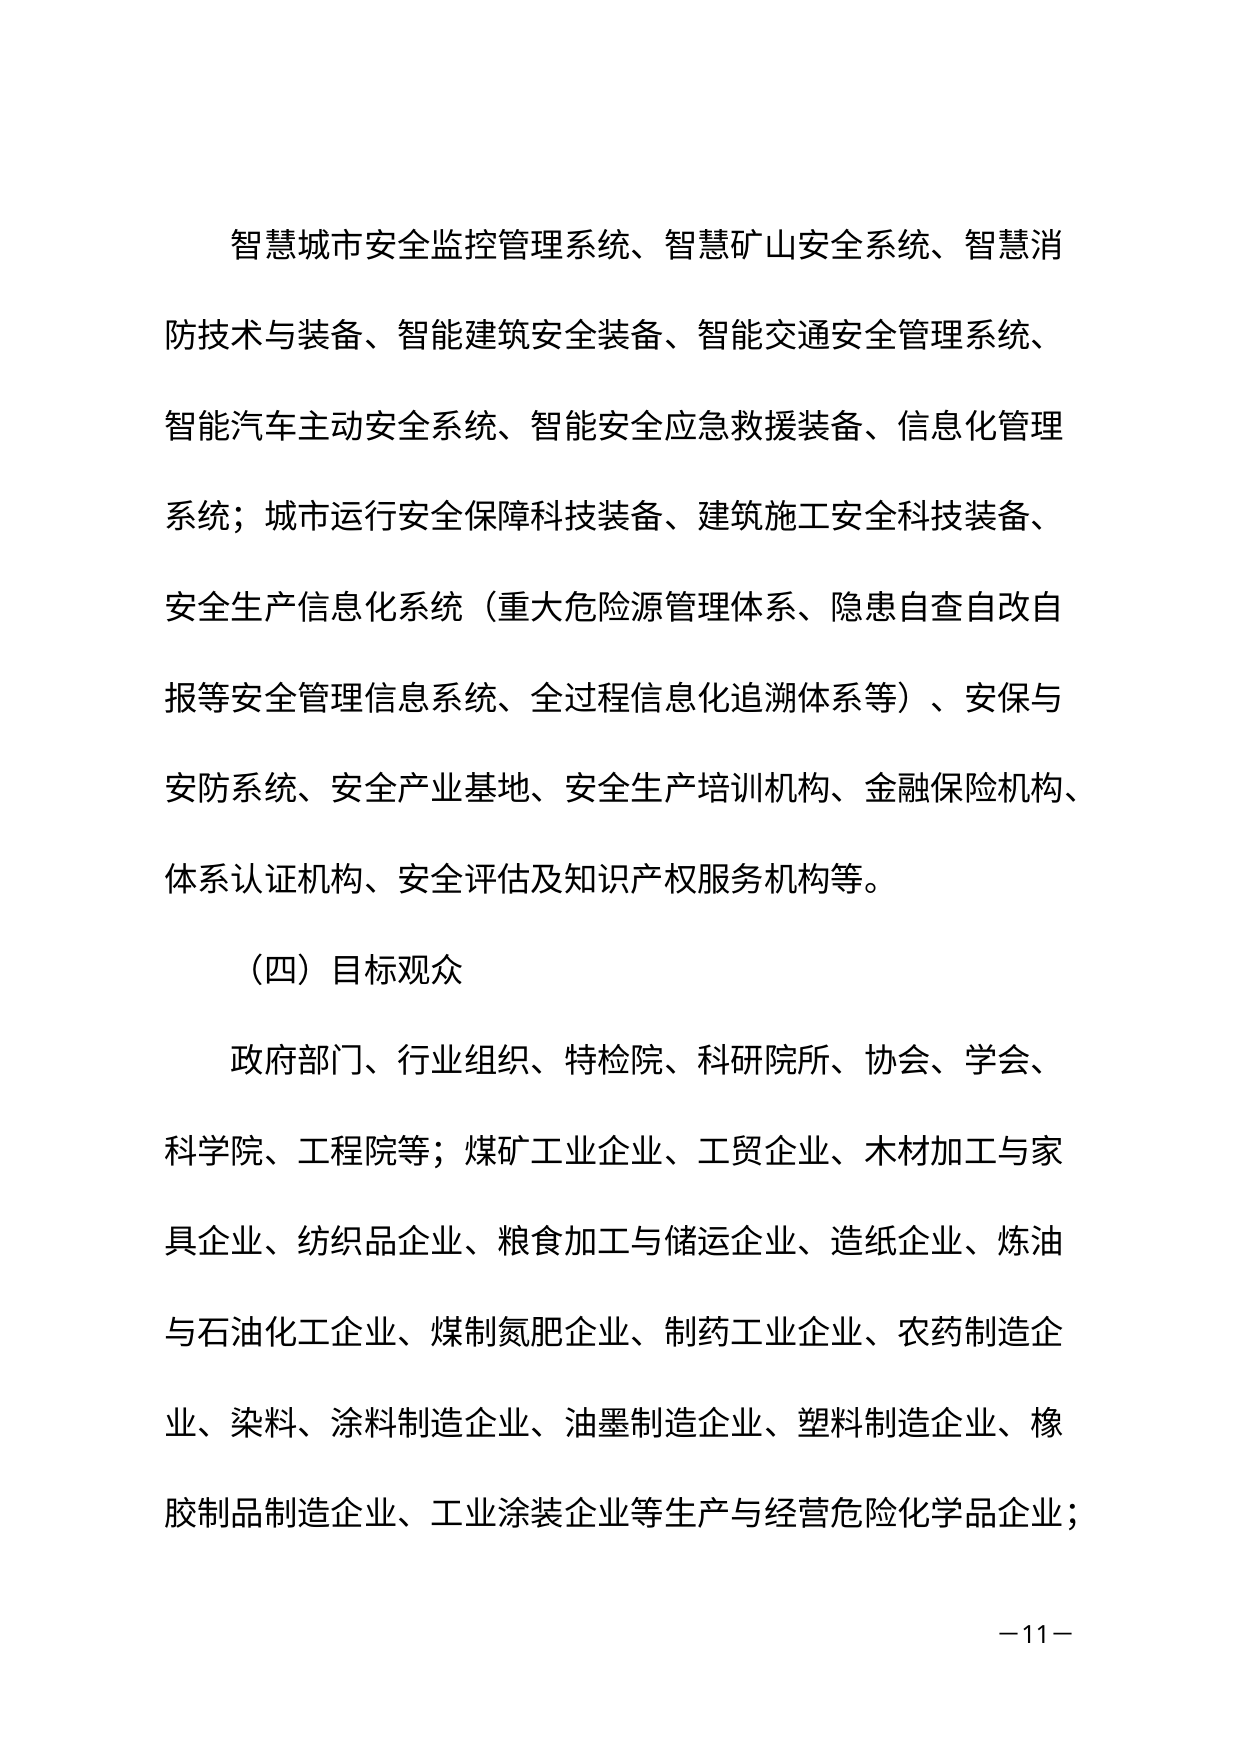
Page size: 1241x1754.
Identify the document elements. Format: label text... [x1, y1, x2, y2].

text （四）目标观众 [164, 922, 1075, 1013]
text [164, 1013, 1075, 1557]
text 智慧城市安全监控管理系统、智慧矿山安全系统、智慧消防技术与装备、智能建筑安全装备、智能交通安全管理系统、智能汽车主动安全系统、智能安全应急救援装备、信息化管理系统；城市运行安全保障科技装备、建筑施工安全科技装备、安全生产信息化系统（重大危险源管理体系、隐患自查自改自报等安全管理信息系统、全过程信息化追溯体系等）、安保与安防系统、安全产业基地、安全生产培训机构、金融保险机构、体系认证机构、安全评估及知识产权服务机构等。 [164, 197, 1075, 922]
